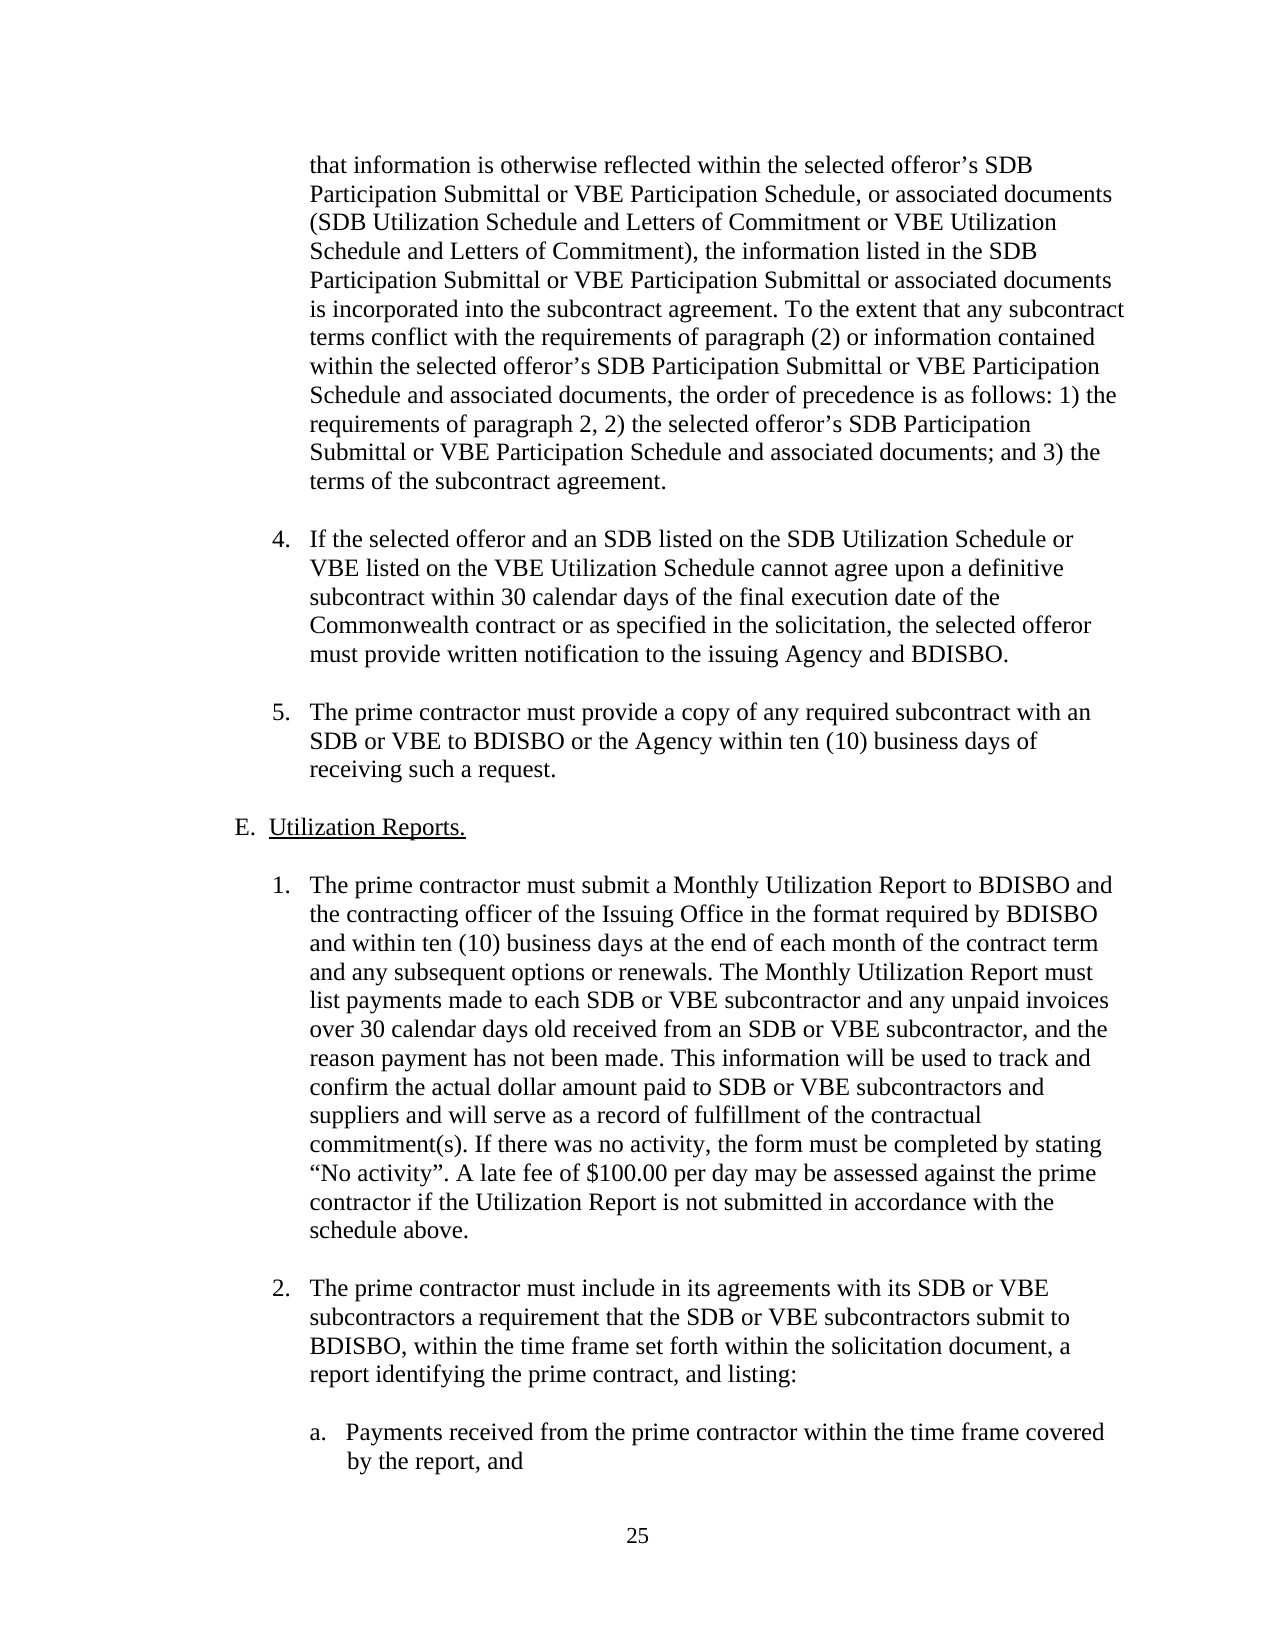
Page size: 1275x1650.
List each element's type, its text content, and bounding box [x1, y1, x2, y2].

text a. Payments received from the prime contractor within the time frame covered by the report, and [309, 1417, 1125, 1475]
text 1. The prime contractor must submit a Monthly Utilization Report to BDISBO and the contracting officer of the Issuing Office in the format required by BDISBO and within ten (10) business days at the end of each month of the contract term and any subsequent options or renewals. The Monthly Utilization Report must list payments made to each SDB or VBE subcontractor and any unpaid invoices over 30 calendar days old received from an SDB or VBE subcontractor, and the reason payment has not been made. This information will be used to track and confirm the actual dollar amount paid to SDB or VBE subcontractors and suppliers and will serve as a record of fulfillment of the contractual commitment(s). If there was no activity, the form must be completed by stating “No activity”. A late fee of $100.00 per day may be assessed against the prime contractor if the Utilization Report is not submitted in accordance with the schedule above. [272, 870, 1125, 1244]
text 5. The prime contractor must provide a copy of any required subcontract with an SDB or VBE to BDISBO or the Agency within ten (10) business days of receiving such a request. [272, 697, 1125, 783]
text E. Utilization Reports. [150, 812, 1125, 841]
text 2. The prime contractor must include in its agreements with its SDB or VBE subcontractors a requirement that the SDB or VBE subcontractors submit to BDISBO, within the time frame set forth within the solicitation document, a report identifying the prime contract, and listing: [272, 1273, 1125, 1388]
text 4. If the selected offeror and an SDB listed on the SDB Utilization Schedule or VBE listed on the VBE Utilization Schedule cannot agree upon a definitive subcontract within 30 calendar days of the final execution date of the Commonwealth contract or as specified in the solicitation, the selected offeror must provide written notification to the issuing Agency and BDISBO. [272, 524, 1125, 668]
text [272, 150, 1125, 495]
